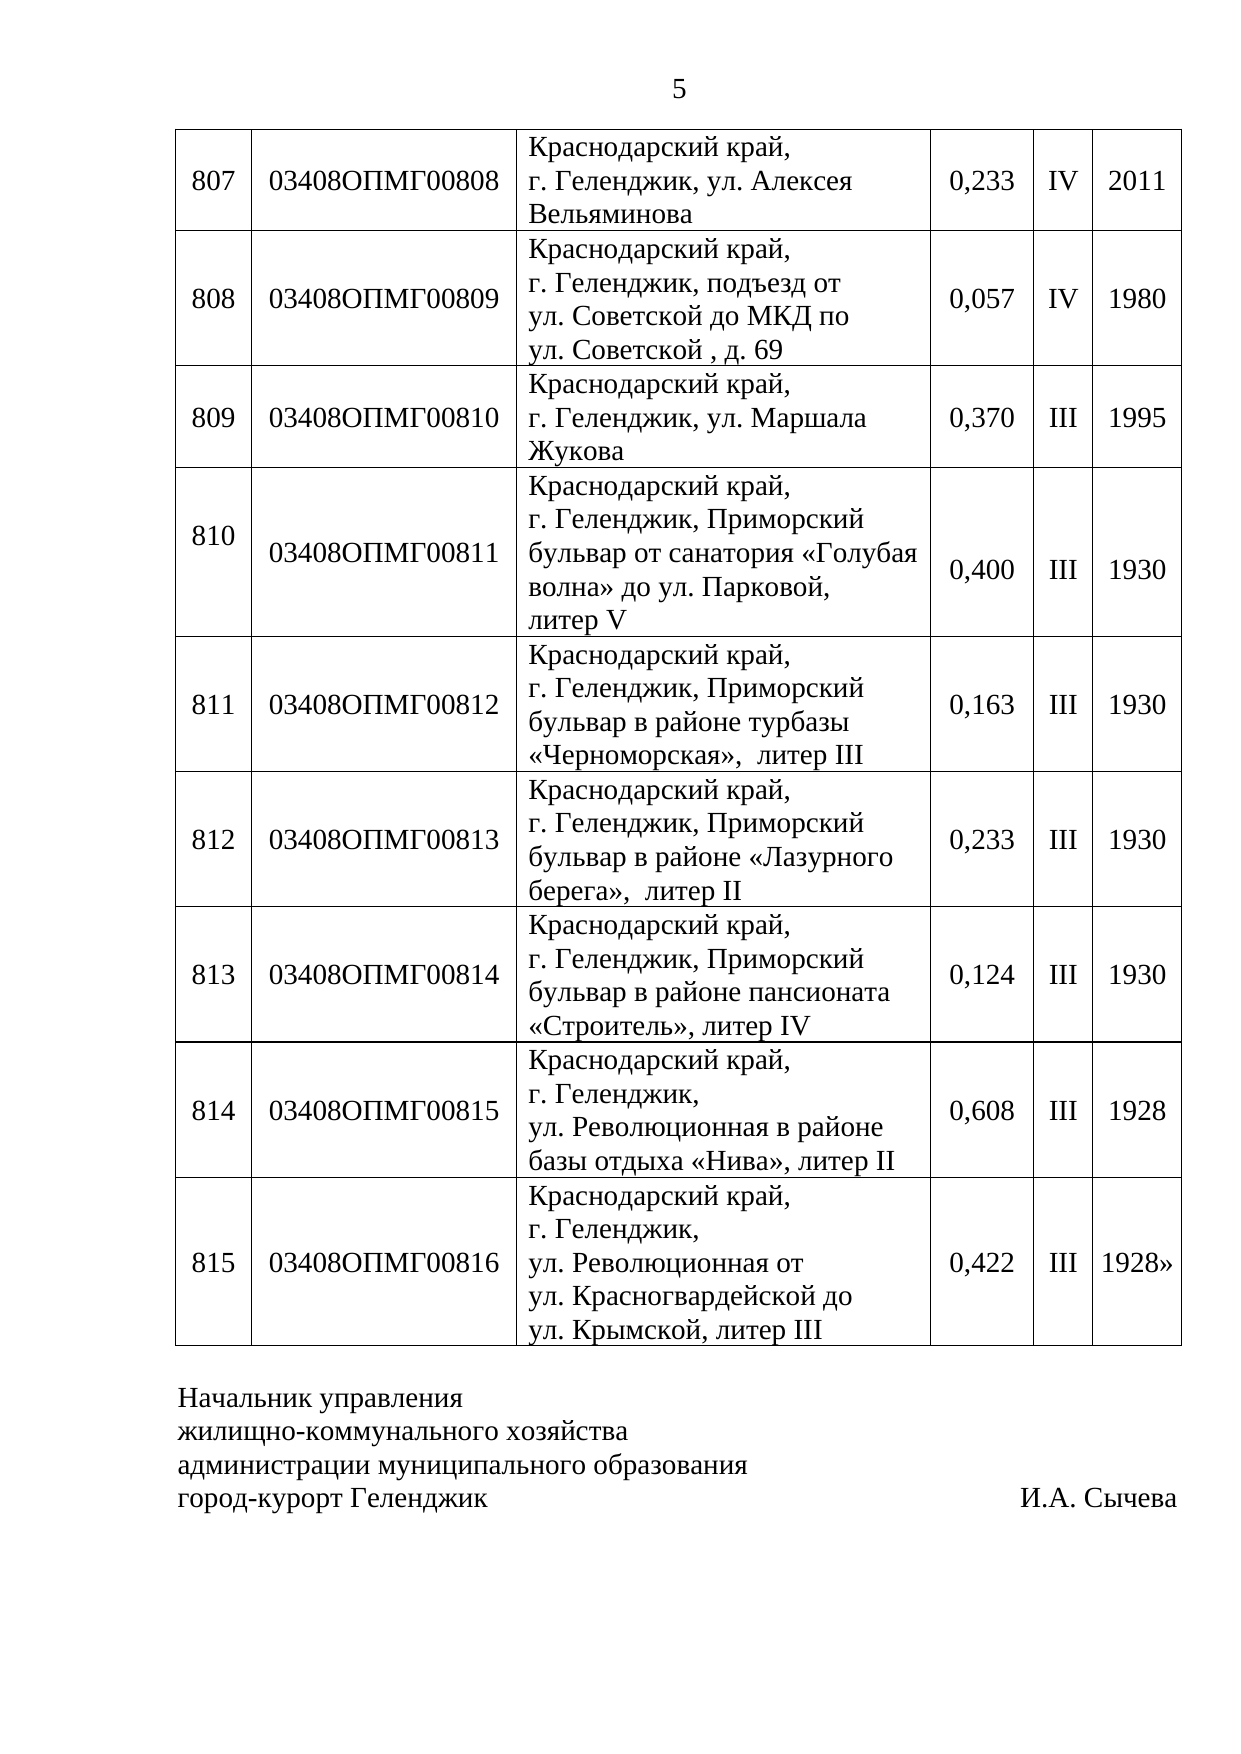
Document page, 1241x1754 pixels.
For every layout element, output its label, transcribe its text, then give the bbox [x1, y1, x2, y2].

table_cell Краснодарский край, г. Геленджик, ул. Алексея Вельяминова [517, 130, 930, 230]
table_cell 0,233 [931, 130, 1033, 230]
table_cell 03408ОПМГ00812 [252, 637, 516, 771]
table_cell 03408ОПМГ00814 [252, 907, 516, 1041]
table_cell 813 [176, 907, 251, 1041]
table_cell 03408ОПМГ00813 [252, 772, 516, 906]
table_cell 1930 [1093, 468, 1181, 636]
table_cell Краснодарский край, г. Геленджик, Приморский бульвар в районе «Лазурного берега», литер II [517, 772, 930, 906]
table_cell III [1034, 637, 1092, 771]
table_cell Краснодарский край, г. Геленджик, ул. Революционная в районе базы отдыха «Нива», литер II [517, 1043, 930, 1177]
table_cell 1930 [1093, 637, 1181, 771]
table_cell III [1034, 468, 1092, 636]
table_cell 03408ОПМГ00810 [252, 366, 516, 467]
table_cell Краснодарский край, г. Геленджик, подъезд от ул. Советской до МКД по ул. Советской , д. 69 [517, 231, 930, 365]
table_cell III [1034, 366, 1092, 467]
table_cell 808 [176, 231, 251, 365]
table_cell III [1034, 772, 1092, 906]
table_cell 0,057 [931, 231, 1033, 365]
table_cell Краснодарский край, г. Геленджик, Приморский бульвар в районе турбазы «Черноморская», литер III [517, 637, 930, 771]
table_cell 2011 [1093, 130, 1181, 230]
table_cell 0,400 [931, 468, 1033, 636]
text жилищно-коммунального хозяйства [177, 1413, 1181, 1447]
table_cell 815 [176, 1178, 251, 1345]
table_cell 0,233 [931, 772, 1033, 906]
table_cell 1980 [1093, 231, 1181, 365]
table_cell 809 [176, 366, 251, 467]
table_cell III [1034, 1178, 1092, 1345]
table_cell 0,124 [931, 907, 1033, 1041]
table_cell 0,370 [931, 366, 1033, 467]
table_cell 0,608 [931, 1043, 1033, 1177]
table_cell IV [1034, 231, 1092, 365]
table_cell 03408ОПМГ00811 [252, 468, 516, 636]
table_cell 03408ОПМГ00809 [252, 231, 516, 365]
text город-курорт Геленджик И.А. Сычева [177, 1481, 1181, 1514]
table_cell Краснодарский край, г. Геленджик, ул. Революционная от ул. Красногвардейской до ул. Крымской, литер III [517, 1178, 930, 1345]
table_cell III [1034, 907, 1092, 1041]
table_cell 810 [176, 468, 251, 636]
table_cell 03408ОПМГ00816 [252, 1178, 516, 1345]
table_cell 1995 [1093, 366, 1181, 467]
table_cell 03408ОПМГ00815 [252, 1043, 516, 1177]
table_cell III [1034, 1043, 1092, 1177]
table_cell 0,422 [931, 1178, 1033, 1345]
table_cell 1930 [1093, 907, 1181, 1041]
table_cell 03408ОПМГ00808 [252, 130, 516, 230]
table_cell 0,163 [931, 637, 1033, 771]
table_cell 811 [176, 637, 251, 771]
table_cell 814 [176, 1043, 251, 1177]
table_cell 1928 [1093, 1043, 1181, 1177]
table_cell 1930 [1093, 772, 1181, 906]
table_cell 812 [176, 772, 251, 906]
table_cell 807 [176, 130, 251, 230]
table_cell Краснодарский край, г. Геленджик, ул. Маршала Жукова [517, 366, 930, 467]
table_cell 1928» [1093, 1178, 1181, 1345]
table_cell Краснодарский край, г. Геленджик, Приморский бульвар в районе пансионата «Строитель», литер IV [517, 907, 930, 1041]
text администрации муниципального образования [177, 1447, 1181, 1481]
text Начальник управления [177, 1380, 1181, 1413]
table_cell IV [1034, 130, 1092, 230]
table_cell Краснодарский край, г. Геленджик, Приморский бульвар от санатория «Голубая волна» до ул. Парковой, литер V [517, 468, 930, 636]
